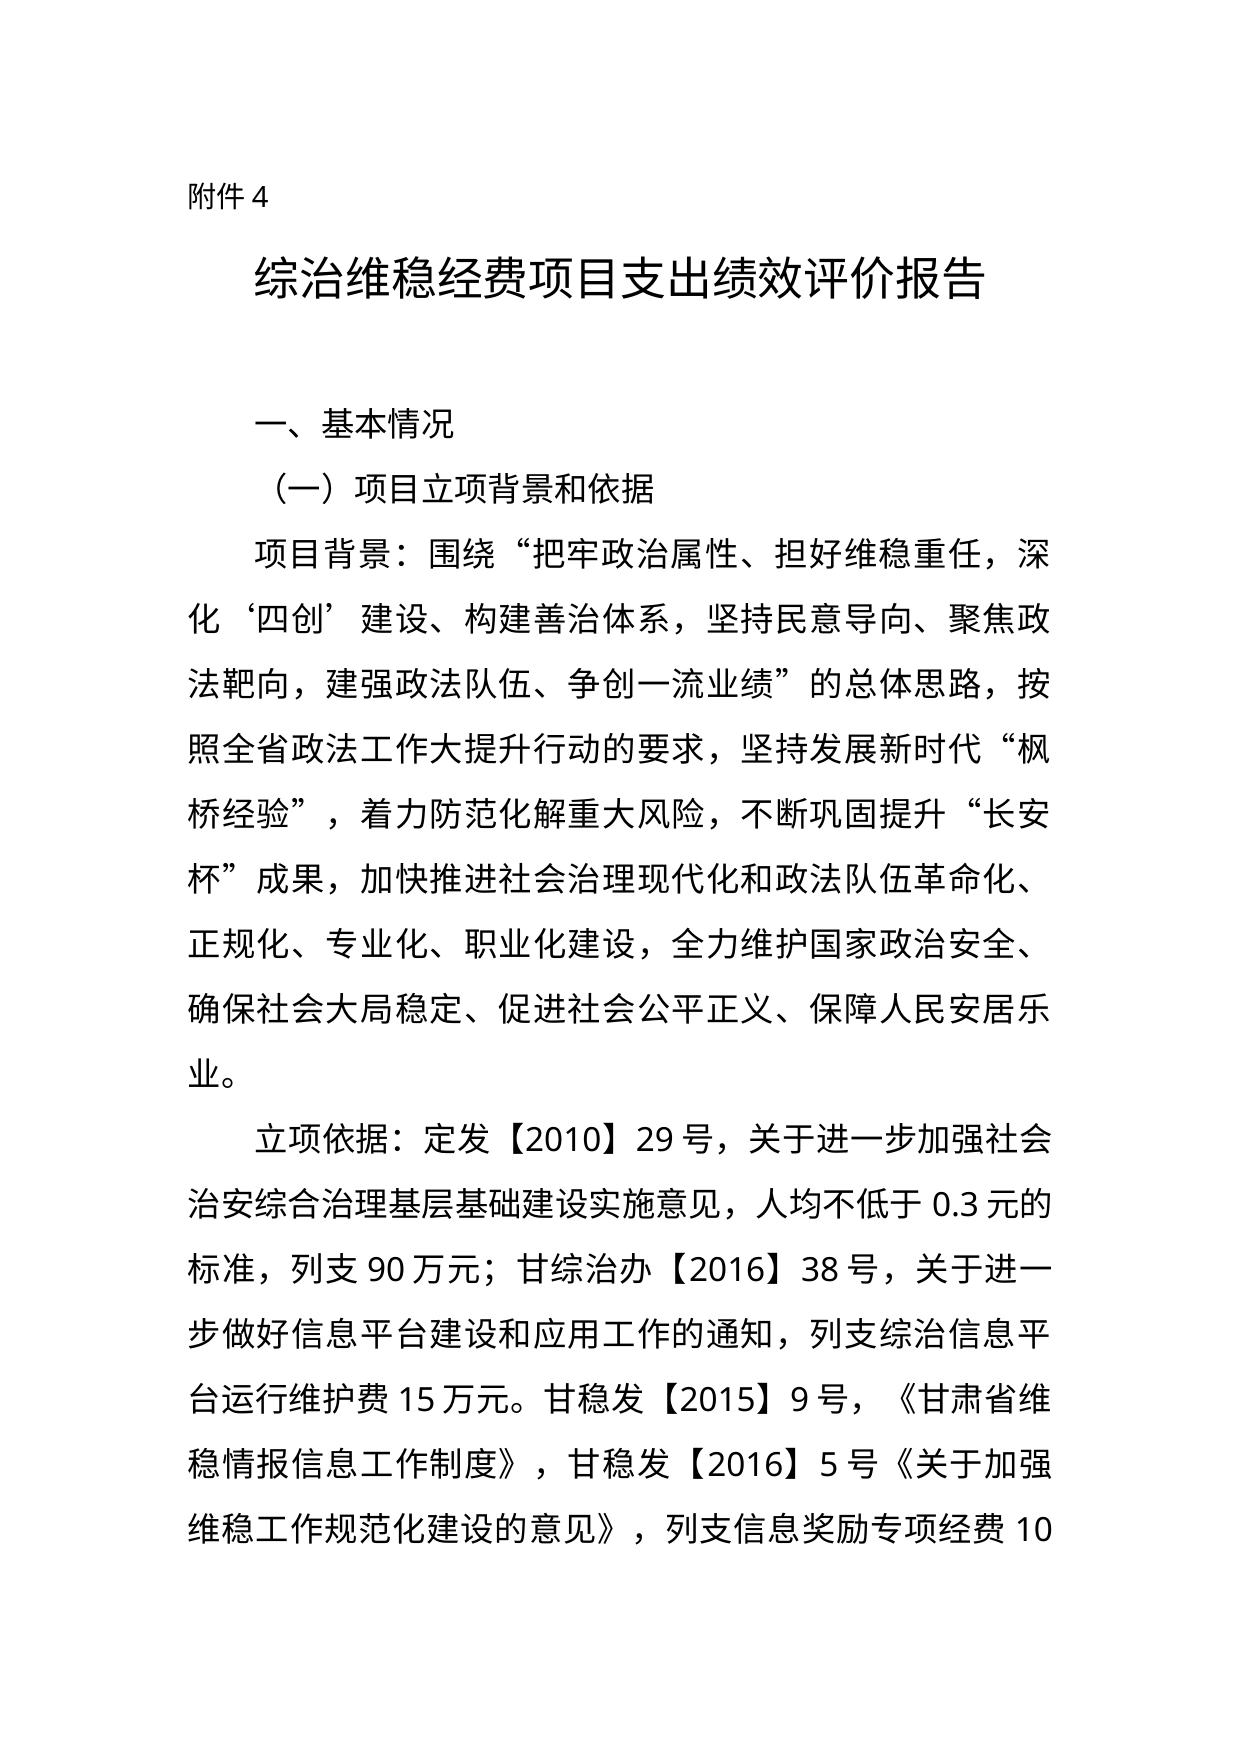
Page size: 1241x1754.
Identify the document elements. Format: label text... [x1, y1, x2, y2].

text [187, 1104, 1053, 1559]
text 项目背景：围绕“把牢政治属性、担好维稳重任，深化‘四创’建设、构建善治体系，坚持民意导向、聚焦政法靶向，建强政法队伍、争创一流业绩”的总体思路，按照全省政法工作大提升行动的要求，坚持发展新时代“枫桥经验”，着力防范化解重大风险，不断巩固提升“长安杯”成果，加快推进社会治理现代化和政法队伍革命化、正规化、专业化、职业化建设，全力维护国家政治安全、确保社会大局稳定、促进社会公平正义、保障人民安居乐业。 [187, 519, 1053, 1104]
text 一、基本情况 [187, 389, 1053, 454]
text （一）项目立项背景和依据 [187, 454, 1069, 519]
text 综治维稳经费项目支出绩效评价报告 [187, 227, 1053, 324]
text 附件4 [187, 162, 1053, 227]
